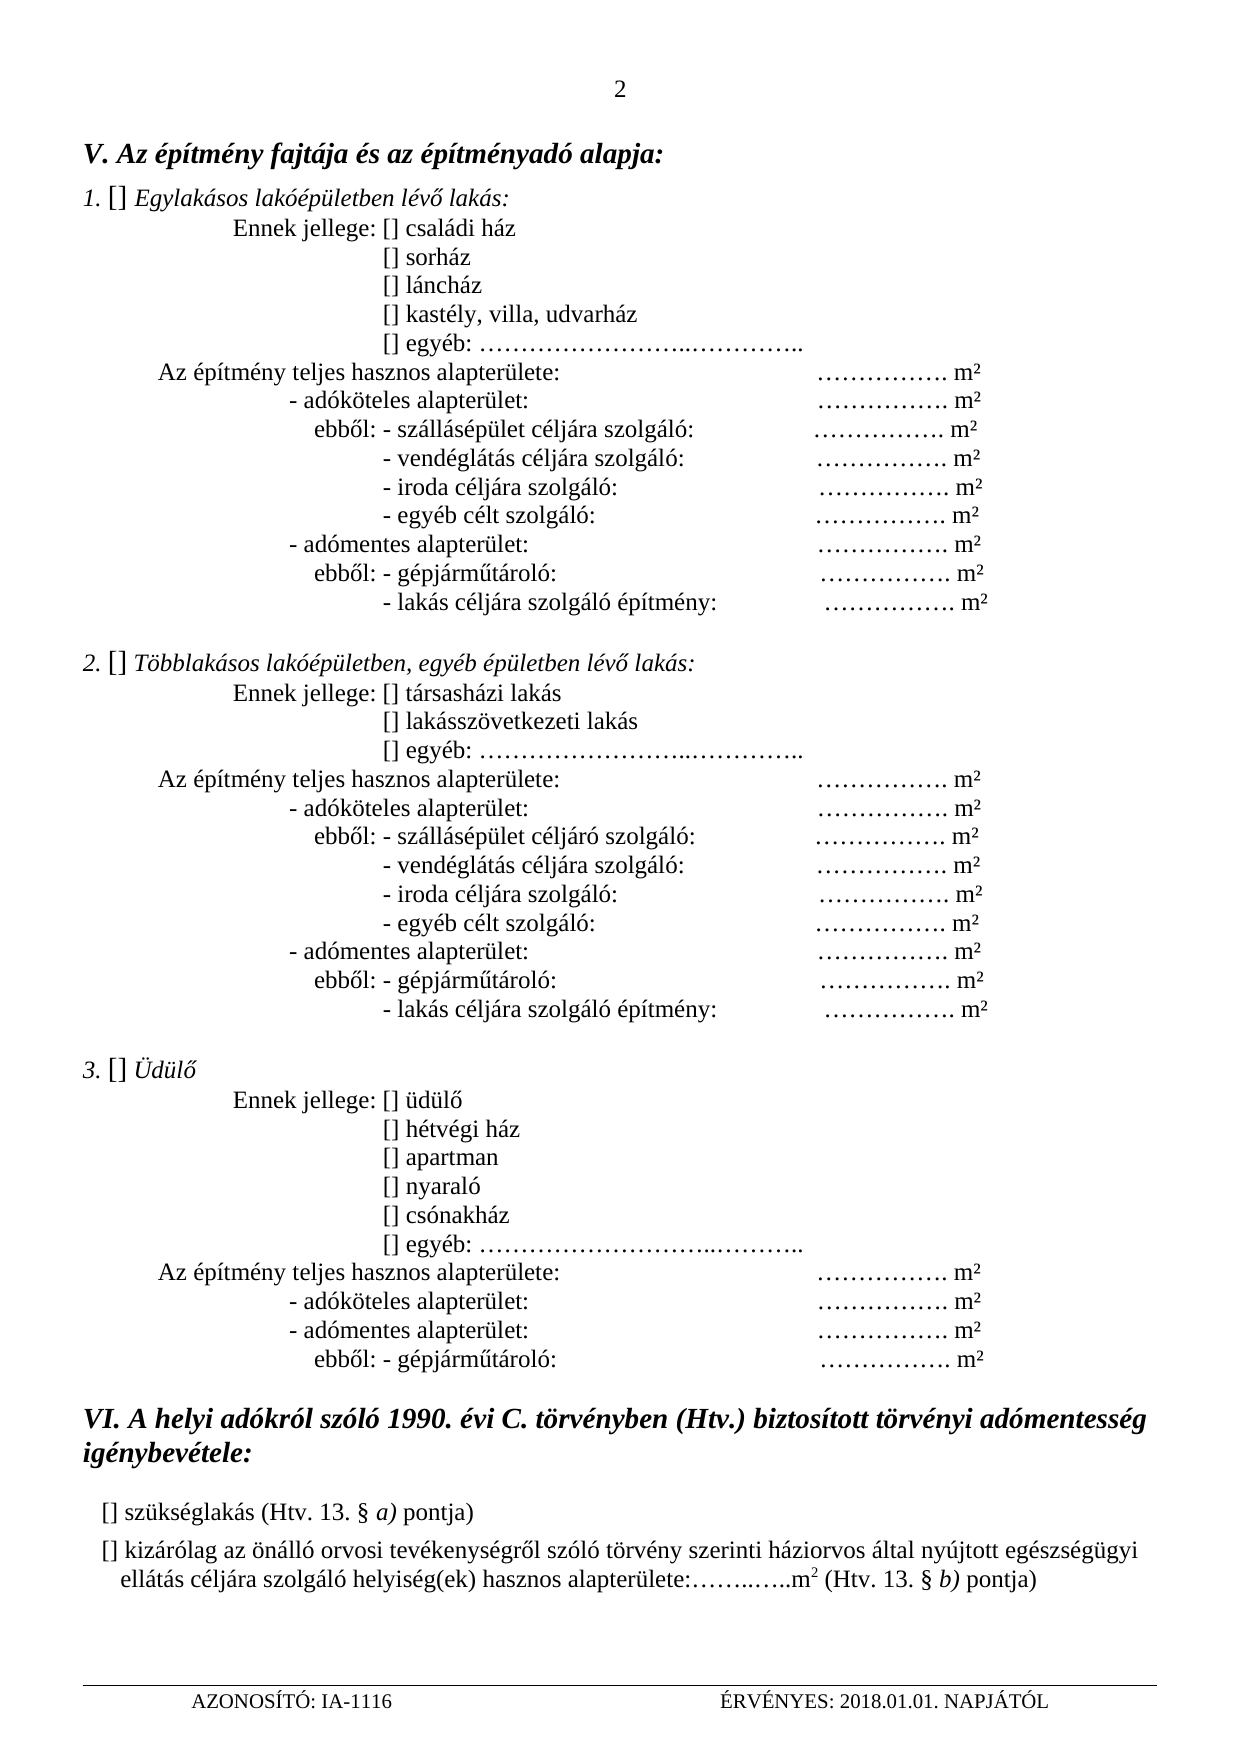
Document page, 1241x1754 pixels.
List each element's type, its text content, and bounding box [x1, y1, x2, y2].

text - egyéb célt szolgáló: ……………. m² [83, 908, 1157, 936]
text - adóköteles alapterület: ……………. m² [289, 793, 1157, 821]
text Ennek jellege: [] családi ház [158, 213, 1157, 242]
text - adómentes alapterület: ……………. m² [83, 936, 1157, 965]
text [] egyéb: ………………………..……….. [158, 1229, 1157, 1257]
text [] láncház [158, 270, 1157, 299]
text ebből: - szállásépület céljára szolgáló: ……………. m² [83, 414, 1157, 443]
text - egyéb célt szolgáló: ……………. m² [83, 500, 1157, 529]
text ebből: - gépjárműtároló: ……………. m² [158, 558, 1157, 587]
text 1. [] Egylakásos lakóépületben lévő lakás: [83, 179, 1157, 213]
text VI. A helyi adókról szóló 1990. évi C. törvényben (Htv.) biztosított törvényi adómentesség igénybevétele: [83, 1401, 1157, 1468]
text Az építmény teljes hasznos alapterülete: ……………. m² [158, 1257, 1157, 1286]
text ebből: - szállásépület céljáró szolgáló: ……………. m² [83, 821, 1157, 850]
text Ennek jellege: [] üdülő [158, 1085, 1157, 1114]
text [] nyaraló [158, 1171, 1157, 1200]
text [] kizárólag az önálló orvosi tevékenységről szóló törvény szerinti háziorvos által nyújtott egészségügyi [101, 1535, 1157, 1564]
text - iroda céljára szolgáló: ……………. m² [83, 879, 1157, 908]
text 2. [] Többlakásos lakóépületben, egyéb épületben lévő lakás: [83, 644, 1157, 678]
text Az építmény teljes hasznos alapterülete: ……………. m² [158, 764, 1157, 793]
text 3. [] Üdülő [83, 1051, 1157, 1085]
text ebből: - gépjárműtároló: ……………. m² [158, 1344, 1157, 1372]
text - vendéglátás céljára szolgáló: ……………. m² [83, 850, 1157, 879]
text [] sorház [158, 242, 1157, 270]
text ellátás céljára szolgáló helyiség(ek) hasznos alapterülete:……..…..m2 (Htv. 13. § b) pontja) [101, 1564, 1157, 1593]
text [] apartman [158, 1142, 1157, 1171]
text [] csónakház [158, 1200, 1157, 1229]
text [] kastély, villa, udvarház [158, 299, 1157, 328]
text V. Az építmény fajtája és az építményadó alapja: [83, 136, 1157, 170]
text [] egyéb: ……………………..………….. [158, 328, 1157, 357]
text Az építmény teljes hasznos alapterülete: ……………. m² [158, 357, 1157, 385]
text [] hétvégi ház [158, 1114, 1157, 1142]
text - iroda céljára szolgáló: ……………. m² [83, 472, 1157, 500]
text - adómentes alapterület: ……………. m² [83, 529, 1157, 558]
text - adómentes alapterület: ……………. m² [83, 1315, 1157, 1344]
text [] szükséglakás (Htv. 13. § a) pontja) [101, 1497, 1157, 1526]
text - vendéglátás céljára szolgáló: ……………. m² [83, 443, 1157, 472]
text - lakás céljára szolgáló építmény: ……………. m² [158, 587, 1157, 615]
text - adóköteles alapterület: ……………. m² [289, 1286, 1157, 1315]
text Ennek jellege: [] társasházi lakás [158, 678, 1157, 706]
text [] egyéb: ……………………..………….. [158, 735, 1157, 764]
text [] lakásszövetkezeti lakás [158, 706, 1157, 735]
text - lakás céljára szolgáló építmény: ……………. m² [158, 994, 1157, 1023]
text - adóköteles alapterület: ……………. m² [289, 385, 1157, 414]
text ebből: - gépjárműtároló: ……………. m² [158, 965, 1157, 994]
